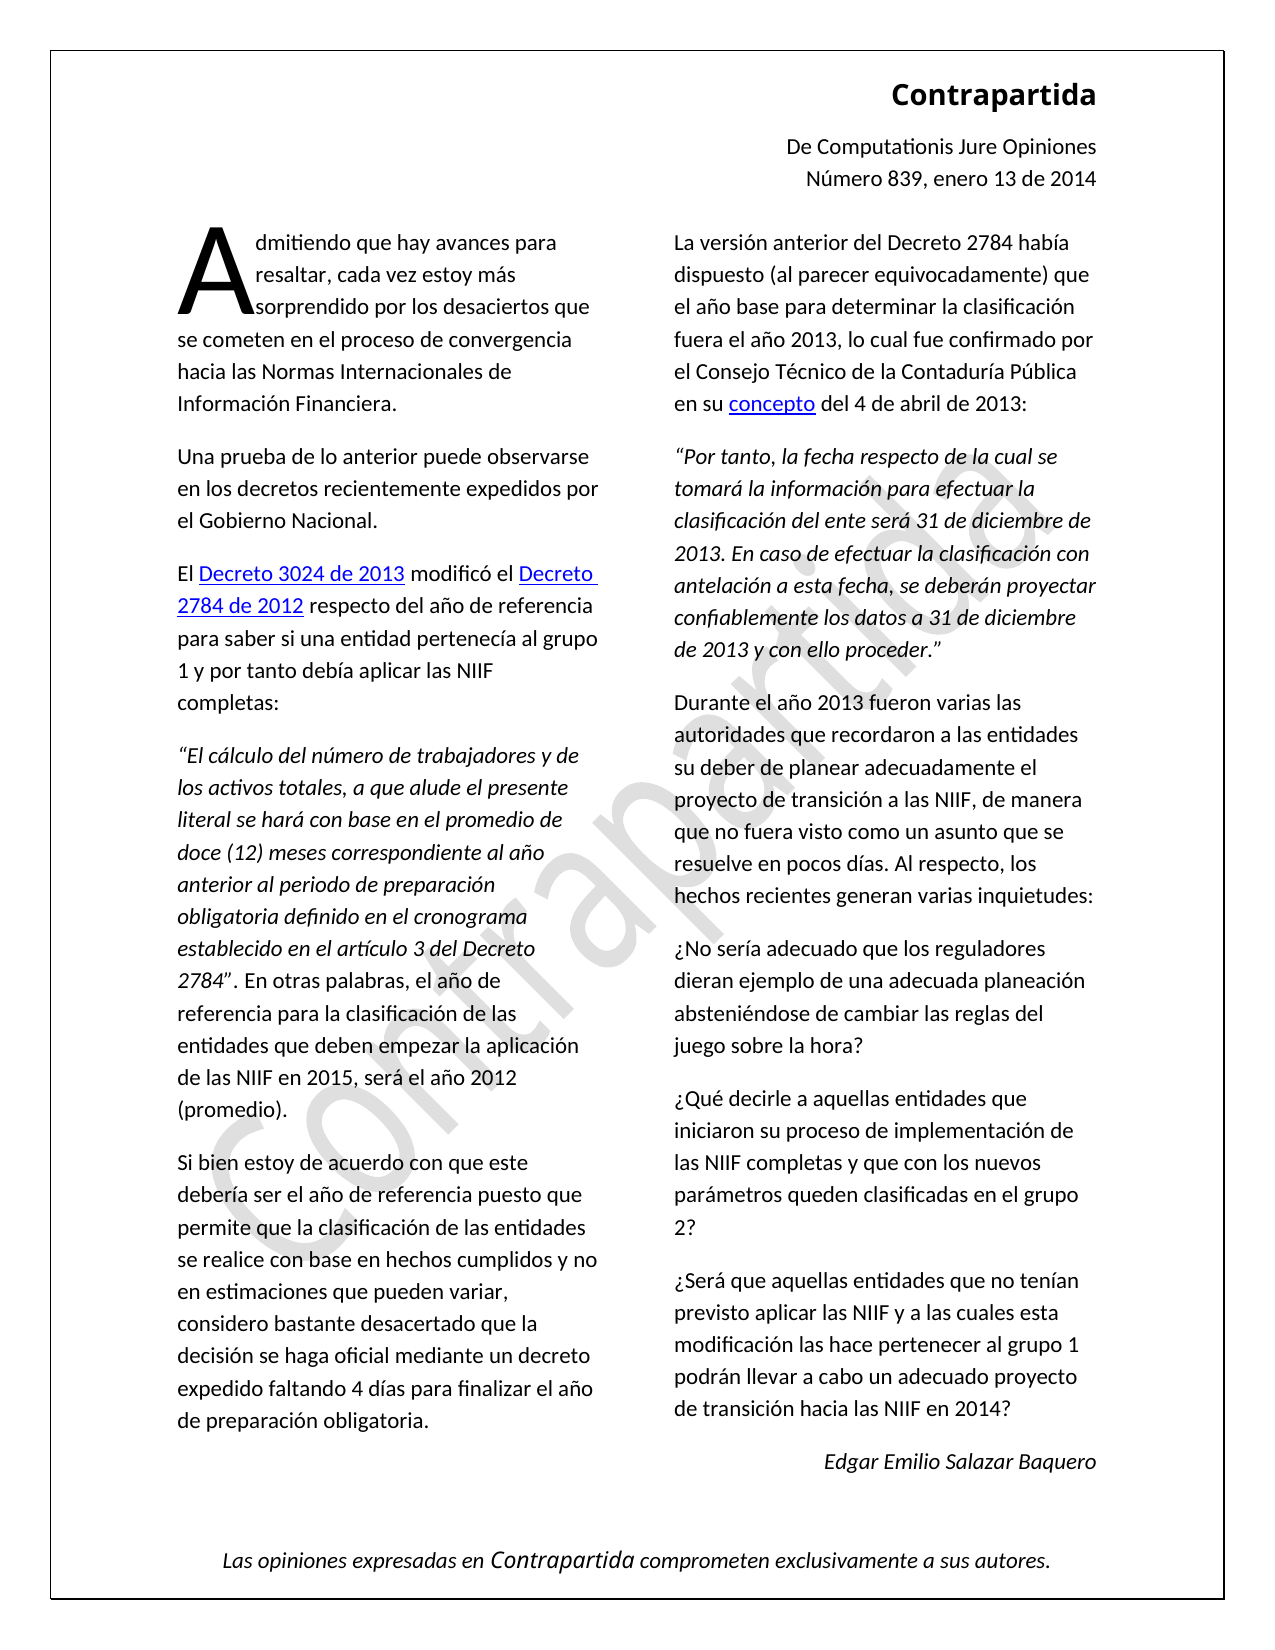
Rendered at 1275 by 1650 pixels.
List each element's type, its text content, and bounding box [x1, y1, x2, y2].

text “Por tanto, la fecha respecto de la cual se tomará la información para efectuar la clasificación del ente será 31 de diciembre de 2013. En caso de efectuar la clasificación con antelación a esta fecha, se deberán proyectar confiablemente los datos a 31 de diciembre de 2013 y con ello proceder.” [674, 442, 1097, 663]
text ¿No sería adecuado que los reguladores dieran ejemplo de una adecuada planeación absteniéndose de cambiar las reglas del juego sobre la hora? [674, 934, 1097, 1059]
text La versión anterior del Decreto 2784 había dispuesto (al parecer equivocadamente) que el año base para determinar la clasificación fuera el año 2013, lo cual fue confirmado por el Consejo Técnico de la Contaduría Pública en su concepto del 4 de abril de 2013: [674, 228, 1097, 417]
text “El cálculo del número de trabajadores y de los activos totales, a que alude el presente literal se hará con base en el promedio de doce (12) meses correspondiente al año anterior al periodo de preparación obligatoria definido en el cronograma establecido en el artículo 3 del Decreto 2784”. En otras palabras, el año de referencia para la clasificación de las entidades que deben empezar la aplicación de las NIIF en 2015, será el año 2012 (promedio). [177, 741, 600, 1123]
text El Decreto 3024 de 2013 modificó el Decreto 2784 de 2012 respecto del año de referencia para saber si una entidad pertenecía al grupo 1 y por tanto debía aplicar las NIIF completas: [177, 559, 600, 716]
text Durante el año 2013 fueron varias las autoridades que recordaron a las entidades su deber de planear adecuadamente el proyecto de transición a las NIIF, de manera que no fuera visto como un asunto que se resuelve en pocos días. Al respecto, los hechos recientes generan varias inquietudes: [674, 688, 1097, 909]
text dmitiendo que hay avances para resaltar, cada vez estoy más sorprendido por los desaciertos que se cometen en el proceso de convergencia hacia las Normas Internacionales de Información Financiera. [177, 228, 600, 417]
text ¿Será que aquellas entidades que no tenían previsto aplicar las NIIF y a las cuales esta modificación las hace pertenecer al grupo 1 podrán llevar a cabo un adecuado proyecto de transición hacia las NIIF en 2014? [674, 1266, 1097, 1422]
text Una prueba de lo anterior puede observarse en los decretos recientemente expedidos por el Gobierno Nacional. [177, 442, 600, 534]
text ¿Qué decirle a aquellas entidades que iniciaron su proceso de implementación de las NIIF completas y que con los nuevos parámetros queden clasificadas en el grupo 2? [674, 1084, 1097, 1241]
text Edgar Emilio Salazar Baquero [674, 1447, 1097, 1476]
text Si bien estoy de acuerdo con que este debería ser el año de referencia puesto que permite que la clasificación de las entidades se realice con base en hechos cumplidos y no en estimaciones que pueden variar, considero bastante desacertado que la decisión se haga oficial mediante un decreto expedido faltando 4 días para finalizar el año de preparación obligatoria. [177, 1148, 600, 1434]
